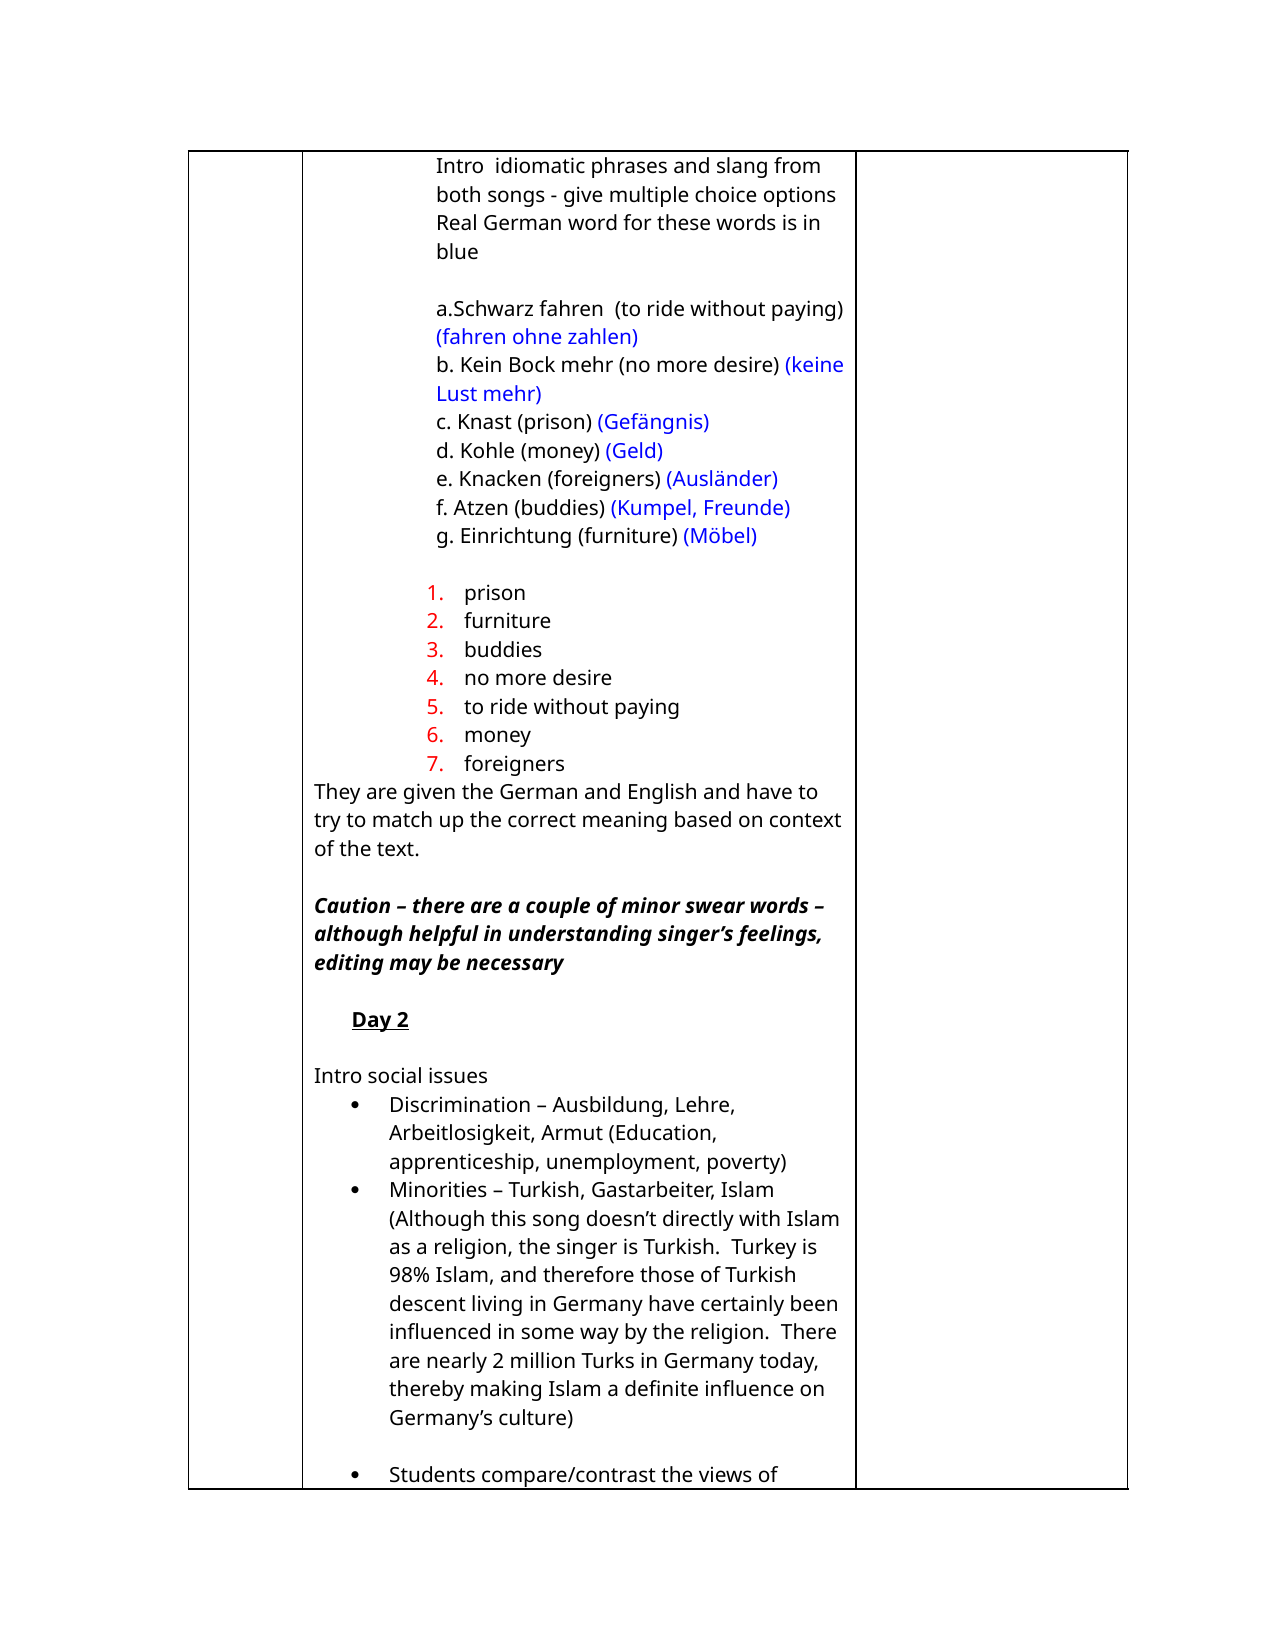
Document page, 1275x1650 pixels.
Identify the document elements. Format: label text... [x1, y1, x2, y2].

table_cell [189, 152, 302, 1488]
table_cell ( [857, 152, 1127, 1488]
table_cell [303, 152, 855, 1488]
